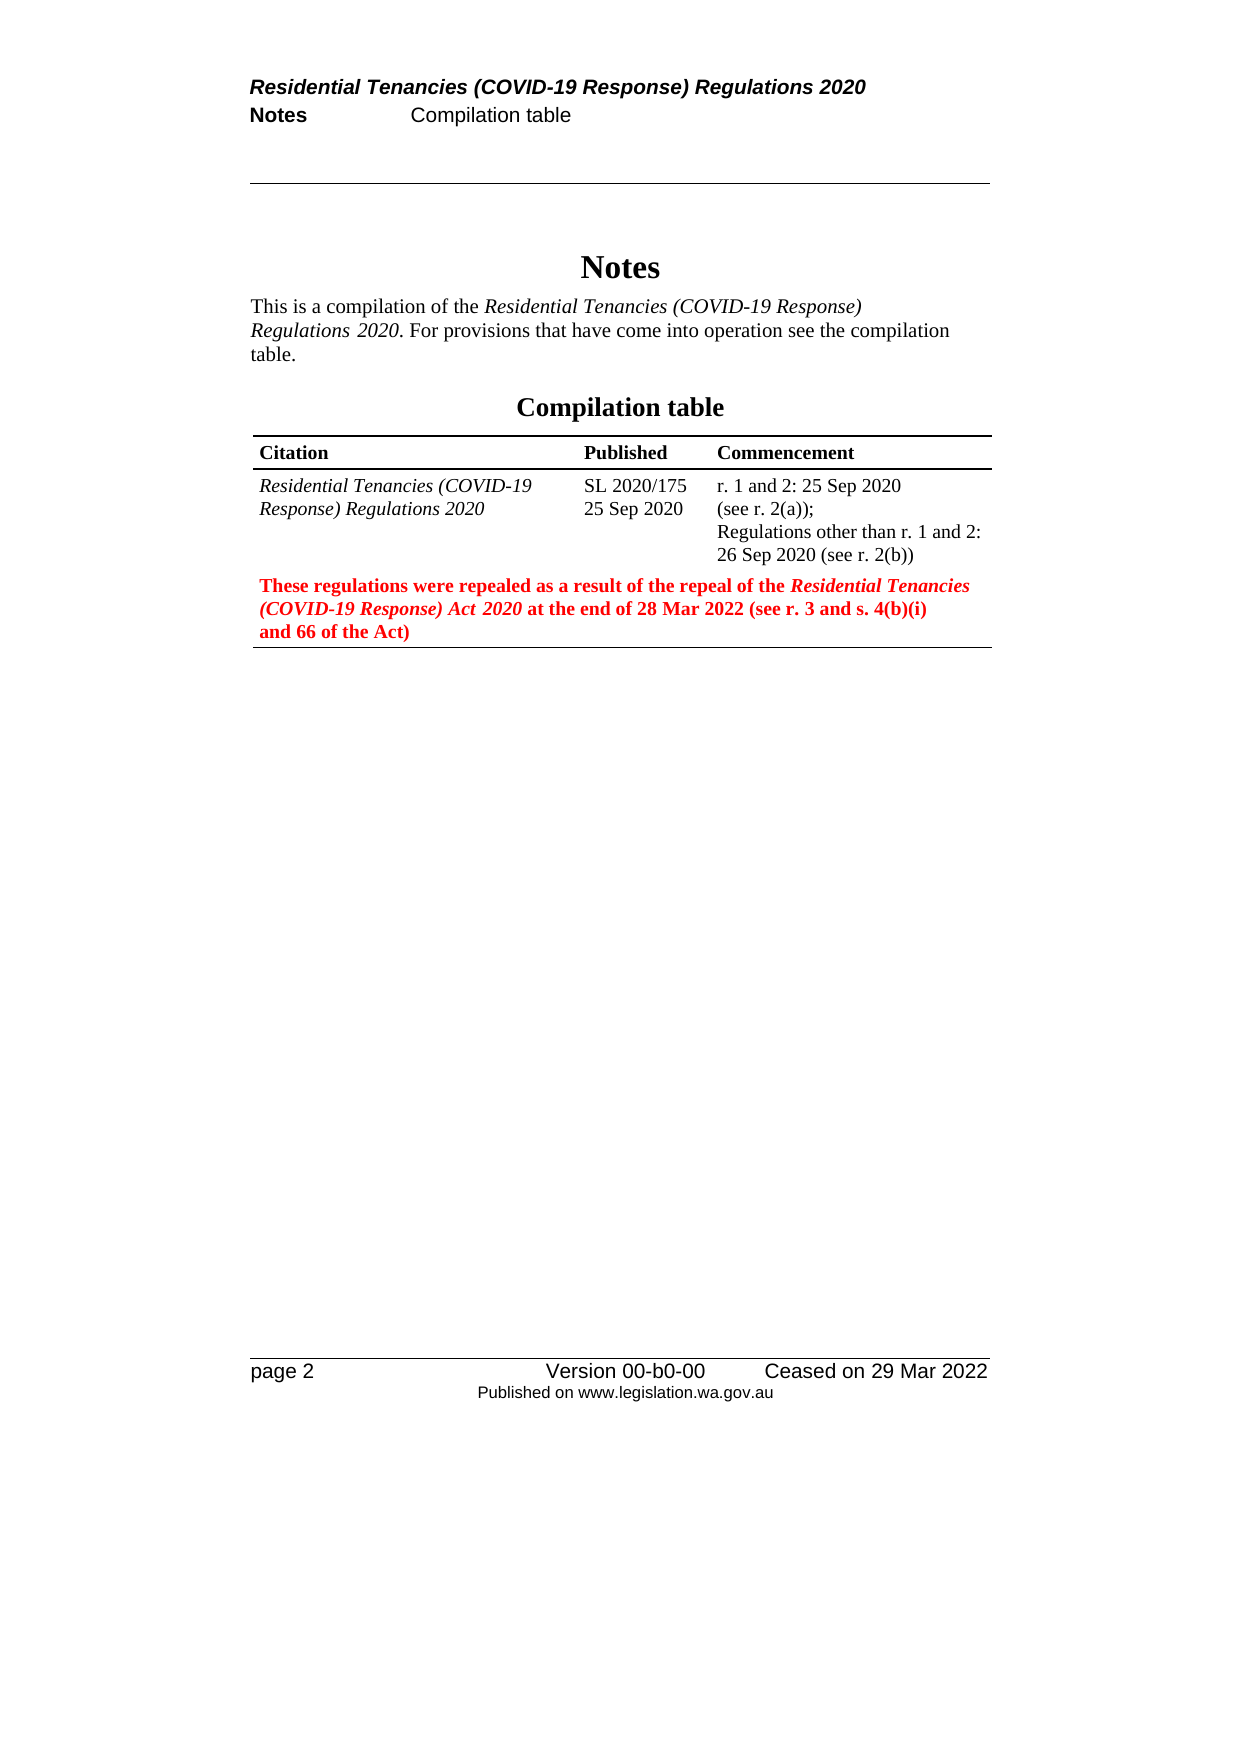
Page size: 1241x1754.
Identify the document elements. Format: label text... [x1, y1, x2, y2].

subtitle Compilation table [250, 391, 990, 422]
table_cell Residential Tenancies (COVID-19 Response) Regulations 2020 [253, 470, 578, 570]
text This is a compilation of the Residential Tenancies (COVID-19 Response) Regulations 2020. For provisions that have come into operation see the compilation table. [250, 294, 990, 366]
table_header Citation [253, 437, 578, 468]
table_cell These regulations were repealed as a result of the repeal of the Residential Tenancies (COVID-19 Response) Act 2020 at the end of 28 Mar 2022 (see r. 3 and s. 4(b)(i) and 66 of the Act) [253, 570, 992, 647]
subtitle Notes [250, 247, 990, 286]
table_header Commencement [711, 437, 992, 468]
table_cell r. 1 and 2: 25 Sep 2020 (see r. 2(a)); Regulations other than r. 1 and 2: 26 Sep 2020 (see r. 2(b)) [711, 470, 992, 570]
table_cell SL 2020/175 25 Sep 2020 [578, 470, 711, 570]
table_header Published [578, 437, 711, 468]
